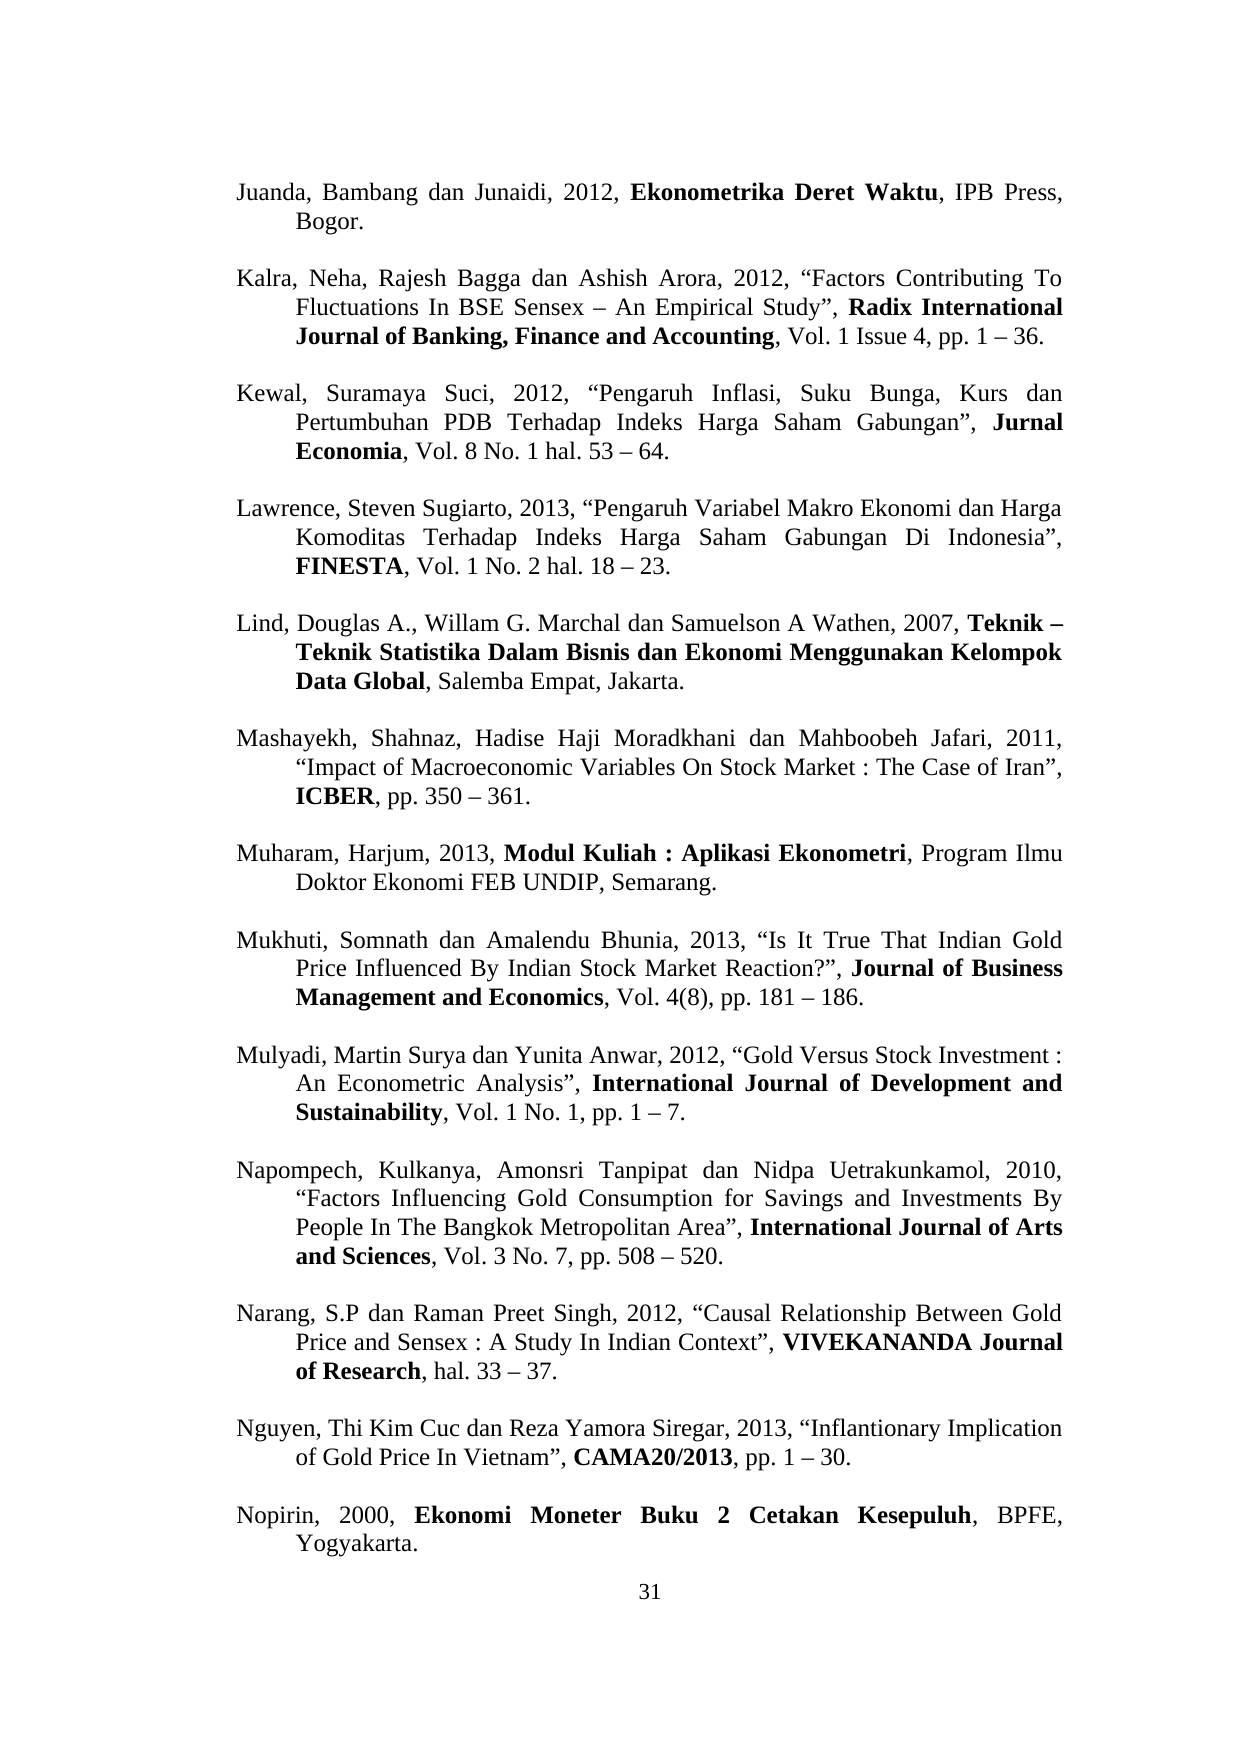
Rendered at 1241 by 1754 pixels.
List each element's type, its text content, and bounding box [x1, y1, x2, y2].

text Nguyen, Thi Kim Cuc dan Reza Yamora Siregar, 2013, “Inflantionary Implication of Gold Price In Vietnam”, CAMA20/2013, pp. 1 – 30. [236, 1413, 1063, 1471]
text Nopirin, 2000, Ekonomi Moneter Buku 2 Cetakan Kesepuluh, BPFE, Yogyakarta. [236, 1500, 1063, 1557]
text Mulyadi, Martin Surya dan Yunita Anwar, 2012, “Gold Versus Stock Investment : An Econometric Analysis”, International Journal of Development and Sustainability, Vol. 1 No. 1, pp. 1 – 7. [236, 1040, 1063, 1126]
text Narang, S.P dan Raman Preet Singh, 2012, “Causal Relationship Between Gold Price and Sensex : A Study In Indian Context”, VIVEKANANDA Journal of Research, hal. 33 – 37. [236, 1298, 1063, 1385]
text Juanda, Bambang dan Junaidi, 2012, Ekonometrika Deret Waktu, IPB Press, Bogor. [236, 177, 1063, 235]
text Mukhuti, Somnath dan Amalendu Bhunia, 2013, “Is It True That Indian Gold Price Influenced By Indian Stock Market Reaction?”, Journal of Business Management and Economics, Vol. 4(8), pp. 181 – 186. [236, 925, 1063, 1011]
text Kalra, Neha, Rajesh Bagga dan Ashish Arora, 2012, “Factors Contributing To Fluctuations In BSE Sensex – An Empirical Study”, Radix International Journal of Banking, Finance and Accounting, Vol. 1 Issue 4, pp. 1 – 36. [236, 263, 1063, 350]
text Napompech, Kulkanya, Amonsri Tanpipat dan Nidpa Uetrakunkamol, 2010, “Factors Influencing Gold Consumption for Savings and Investments By People In The Bangkok Metropolitan Area”, International Journal of Arts and Sciences, Vol. 3 No. 7, pp. 508 – 520. [236, 1155, 1063, 1270]
text Kewal, Suramaya Suci, 2012, “Pengaruh Inflasi, Suku Bunga, Kurs dan Pertumbuhan PDB Terhadap Indeks Harga Saham Gabungan”, Jurnal Economia, Vol. 8 No. 1 hal. 53 – 64. [236, 378, 1063, 465]
text Mashayekh, Shahnaz, Hadise Haji Moradkhani dan Mahboobeh Jafari, 2011, “Impact of Macroeconomic Variables On Stock Market : The Case of Iran”, ICBER, pp. 350 – 361. [236, 723, 1063, 810]
text Lind, Douglas A., Willam G. Marchal dan Samuelson A Wathen, 2007, Teknik – Teknik Statistika Dalam Bisnis dan Ekonomi Menggunakan Kelompok Data Global, Salemba Empat, Jakarta. [236, 608, 1063, 695]
text Lawrence, Steven Sugiarto, 2013, “Pengaruh Variabel Makro Ekonomi dan Harga Komoditas Terhadap Indeks Harga Saham Gabungan Di Indonesia”, FINESTA, Vol. 1 No. 2 hal. 18 – 23. [236, 493, 1063, 580]
text Muharam, Harjum, 2013, Modul Kuliah : Aplikasi Ekonometri, Program Ilmu Doktor Ekonomi FEB UNDIP, Semarang. [236, 838, 1063, 896]
